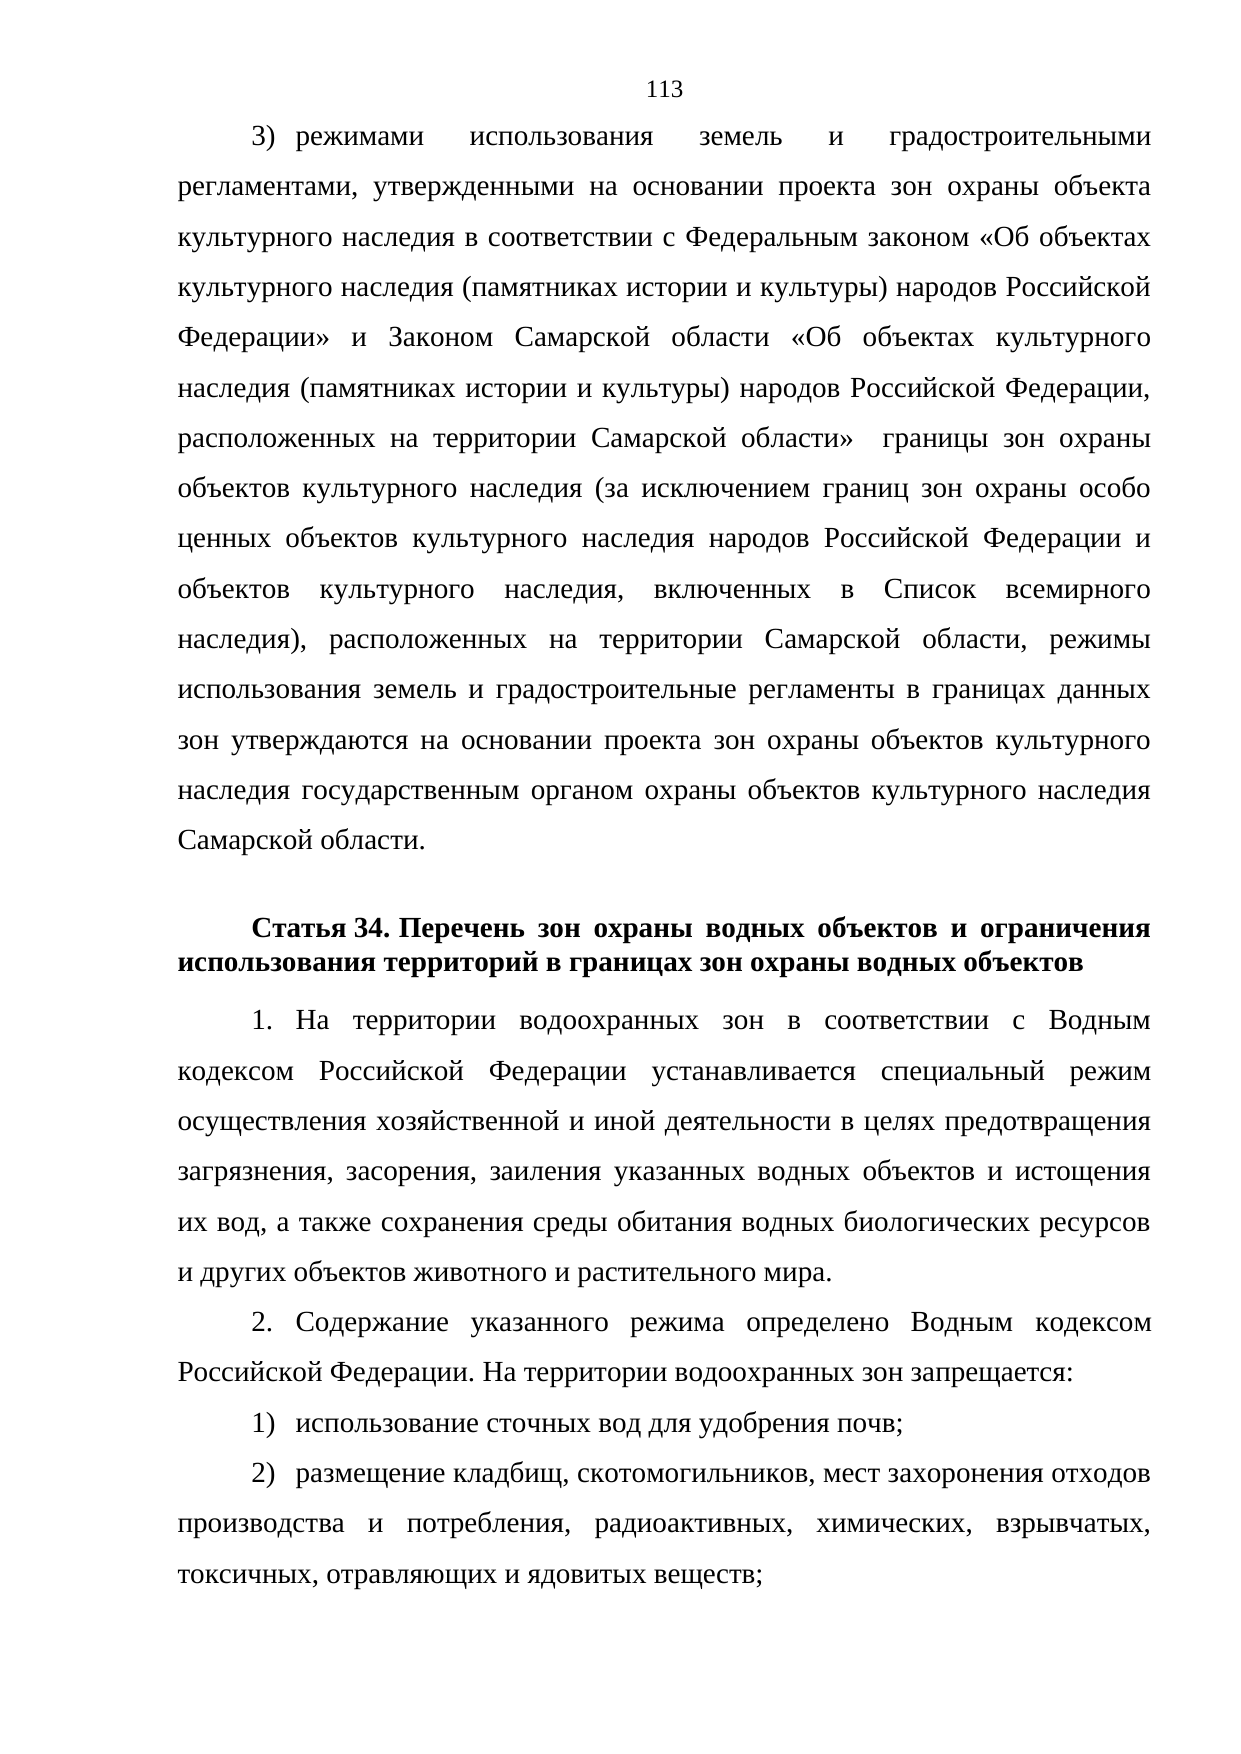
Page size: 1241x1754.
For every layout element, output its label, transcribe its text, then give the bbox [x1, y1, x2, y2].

list размещение кладбищ, скотомогильников, мест захоронения отходов производства и потребления, радиоактивных, химических, взрывчатых, токсичных, отравляющих и ядовитых веществ; [177, 1455, 1152, 1589]
list На территории водоохранных зон в соответствии с Водным кодексом Российской Федерации устанавливается специальный режим осуществления хозяйственной и иной деятельности в целях предотвращения загрязнения, засорения, заиления указанных водных объектов и истощения их вод, а также сохранения среды обитания водных биологических ресурсов и других объектов животного и растительного мира. [177, 1002, 1152, 1287]
list использование сточных вод для удобрения почв; [177, 1405, 1152, 1438]
list режимами использования земель и градостроительными регламентами, утвержденными на основании проекта зон охраны объекта культурного наследия в соответствии с Федеральным законом «Об объектах культурного наследия (памятниках истории и культуры) народов Российской Федерации» и Законом Самарской области «Об объектах культурного наследия (памятниках истории и культуры) народов Российской Федерации, расположенных на территории Самарской области» границы зон охраны объектов культурного наследия (за исключением границ зон охраны особо ценных объектов культурного наследия народов Российской Федерации и объектов культурного наследия, включенных в Список всемирного наследия), расположенных на территории Самарской области, режимы использования земель и градостроительные регламенты в границах данных зон утверждаются на основании проекта зон охраны объектов культурного наследия государственным органом охраны объектов культурного наследия Самарской области. [177, 118, 1152, 856]
list Перечень зон охраны водных объектов и ограничения использования территорий в границах зон охраны водных объектов [177, 910, 1152, 977]
list Содержание указанного режима определено Водным кодексом Российской Федерации. На территории водоохранных зон запрещается: [177, 1304, 1152, 1388]
